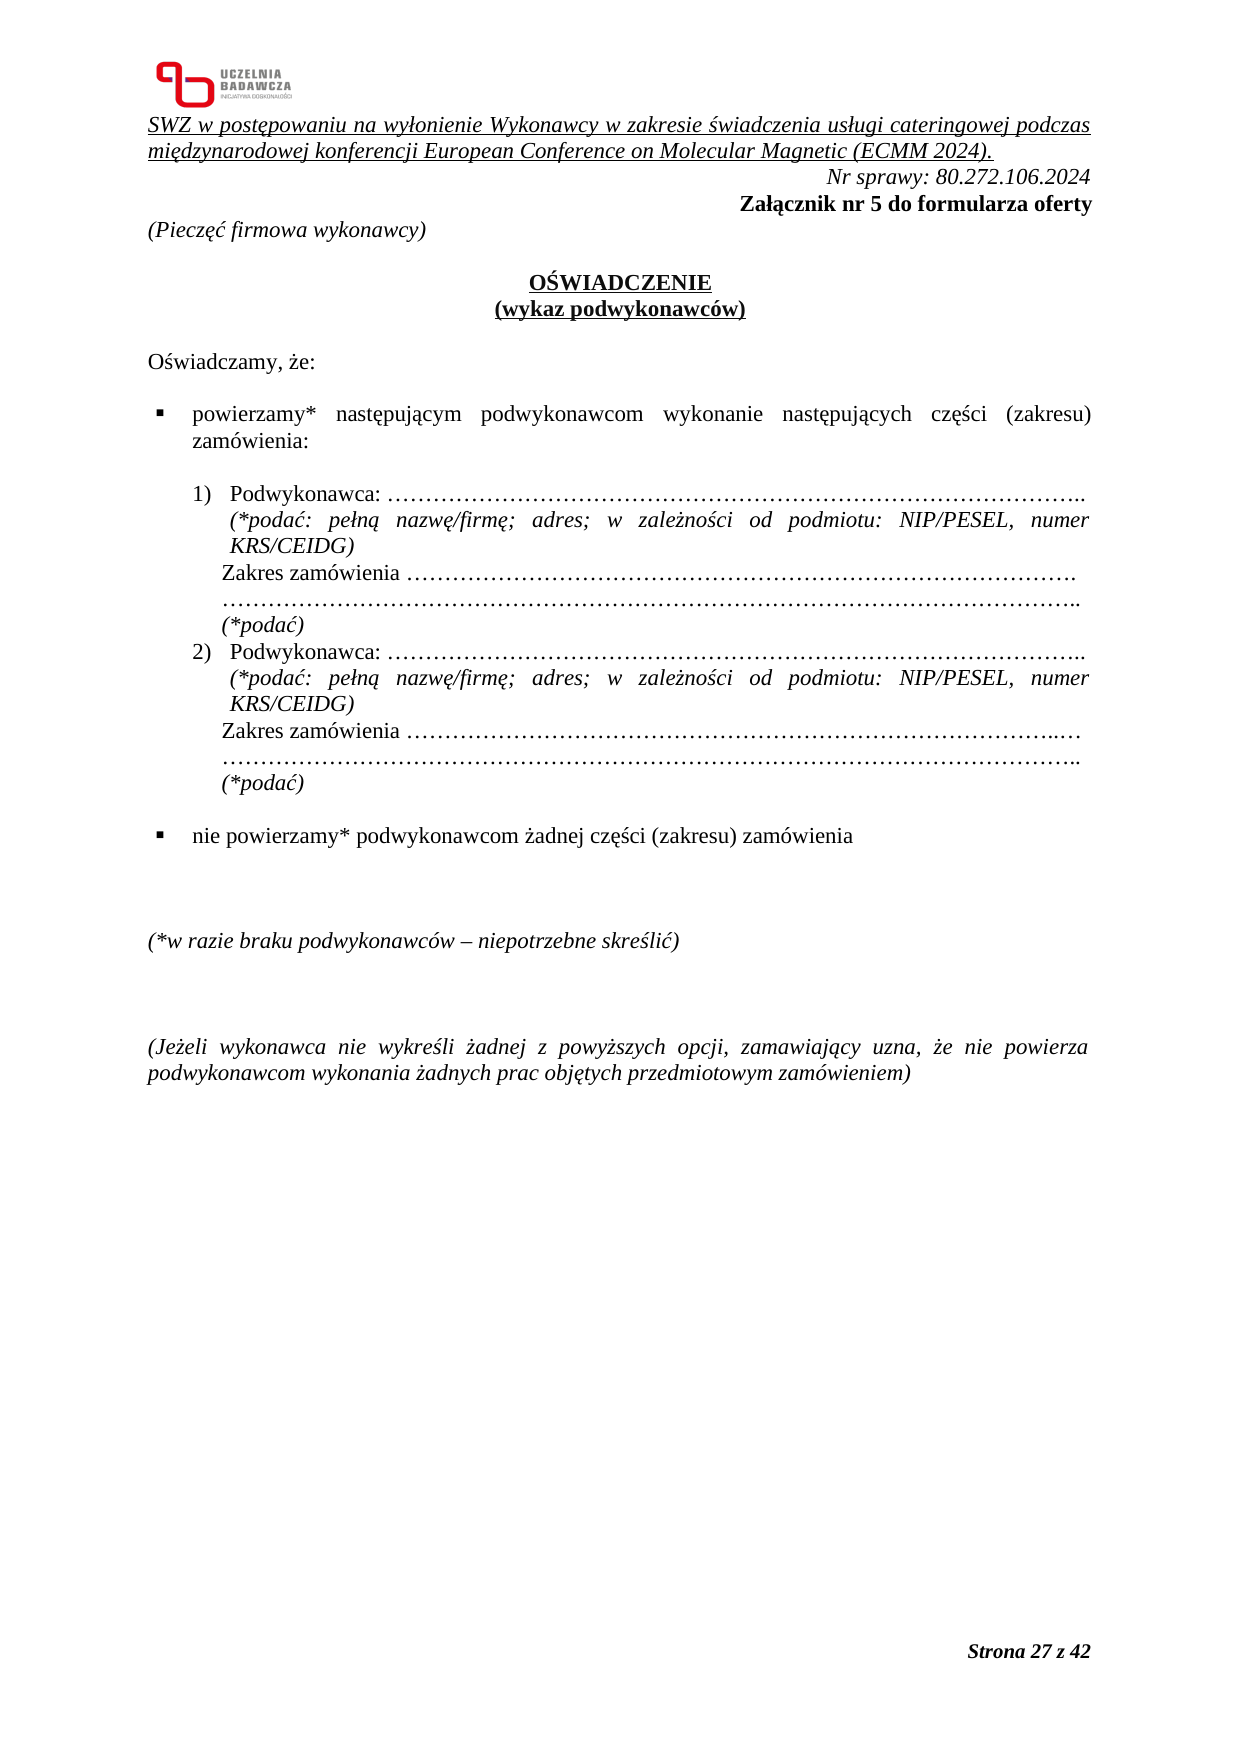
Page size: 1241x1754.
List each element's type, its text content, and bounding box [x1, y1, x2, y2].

text ………………………………………………………………………………………………….. [221, 585, 1093, 611]
text (*podać: pełną nazwę/firmę; adres; w zależności od podmiotu: NIP/PESEL, numer KRS/CEIDG) [229, 664, 1093, 717]
text (Pieczęć firmowa wykonawcy) [148, 216, 1093, 242]
text ………………………………………………………………………………………………….. [221, 743, 1093, 769]
text (*podać) [221, 611, 1093, 638]
text Zakres zamówienia ……………………………………………………………………………. [221, 559, 1093, 585]
text (*w razie braku podwykonawców – niepotrzebne skreślić) [148, 928, 1093, 954]
list Podwykonawca: ……………………………………………………………………………….. [192, 638, 1093, 664]
text (Jeżeli wykonawca nie wykreśli żadnej z powyższych opcji, zamawiający uzna, że nie powierza podwykonawcom wykonania żadnych prac objętych przedmiotowym zamówieniem) [148, 1033, 1093, 1086]
text OŚWIADCZENIE [148, 269, 1093, 295]
text (*podać) [221, 769, 1093, 796]
picture [147, 59, 300, 111]
text Zakres zamówienia …………………………………………………………………………..… [221, 717, 1093, 743]
text Oświadczamy, że: [148, 348, 1093, 374]
text Załącznik nr 5 do formularza oferty [148, 190, 1093, 216]
text (wykaz podwykonawców) [148, 295, 1093, 321]
list nie powierzamy* podwykonawcom żadnej części (zakresu) zamówienia [154, 822, 1093, 848]
list powierzamy* następującym podwykonawcom wykonanie następujących części (zakresu) zamówienia: [154, 401, 1093, 453]
list Podwykonawca: ……………………………………………………………………………….. [192, 479, 1093, 506]
text (*podać: pełną nazwę/firmę; adres; w zależności od podmiotu: NIP/PESEL, numer KRS/CEIDG) [229, 506, 1093, 559]
